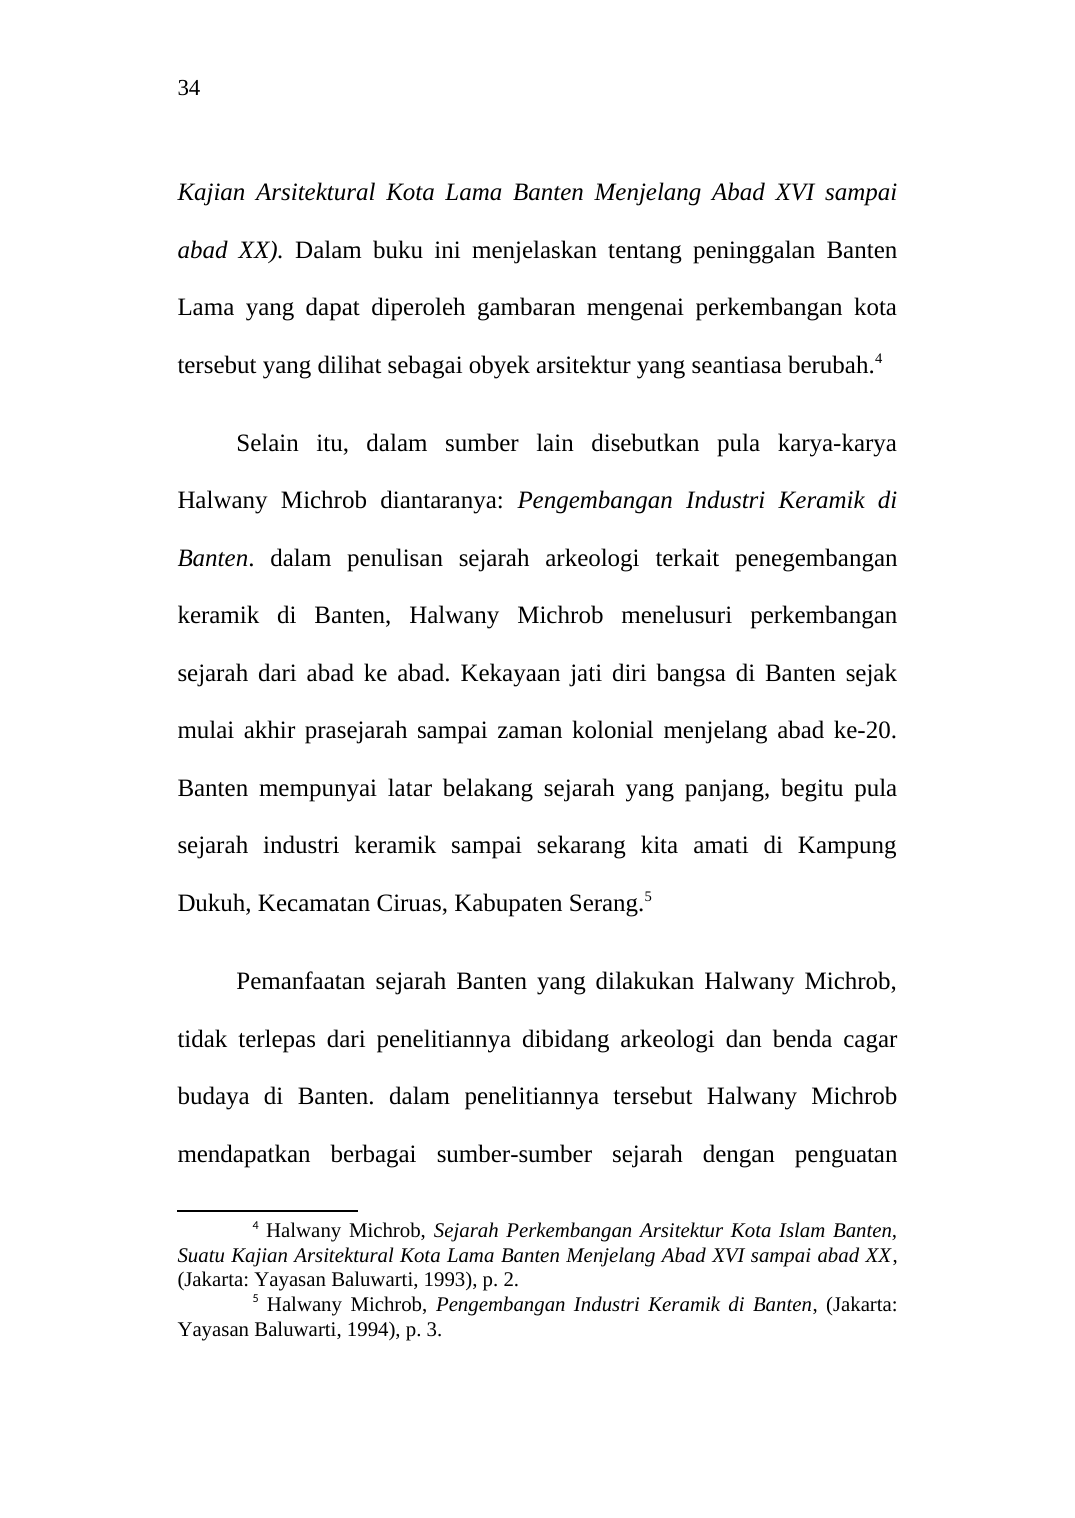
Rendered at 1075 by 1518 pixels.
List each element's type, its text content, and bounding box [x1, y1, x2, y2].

text Selain itu, dalam sumber lain disebutkan pula karya-karya Halwany Michrob diantaranya: Pengembangan Industri Keramik di Banten. dalam penulisan sejarah arkeologi terkait penegembangan keramik di Banten, Halwany Michrob menelusuri perkembangan sejarah dari abad ke abad. Kekayaan jati diri bangsa di Banten sejak mulai akhir prasejarah sampai zaman kolonial menjelang abad ke-20. Banten mempunyai latar belakang sejarah yang panjang, begitu pula sejarah industri keramik sampai sekarang kita amati di Kampung Dukuh, Kecamatan Ciruas, Kabupaten Serang. [177, 428, 898, 917]
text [177, 177, 898, 378]
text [177, 966, 898, 1168]
